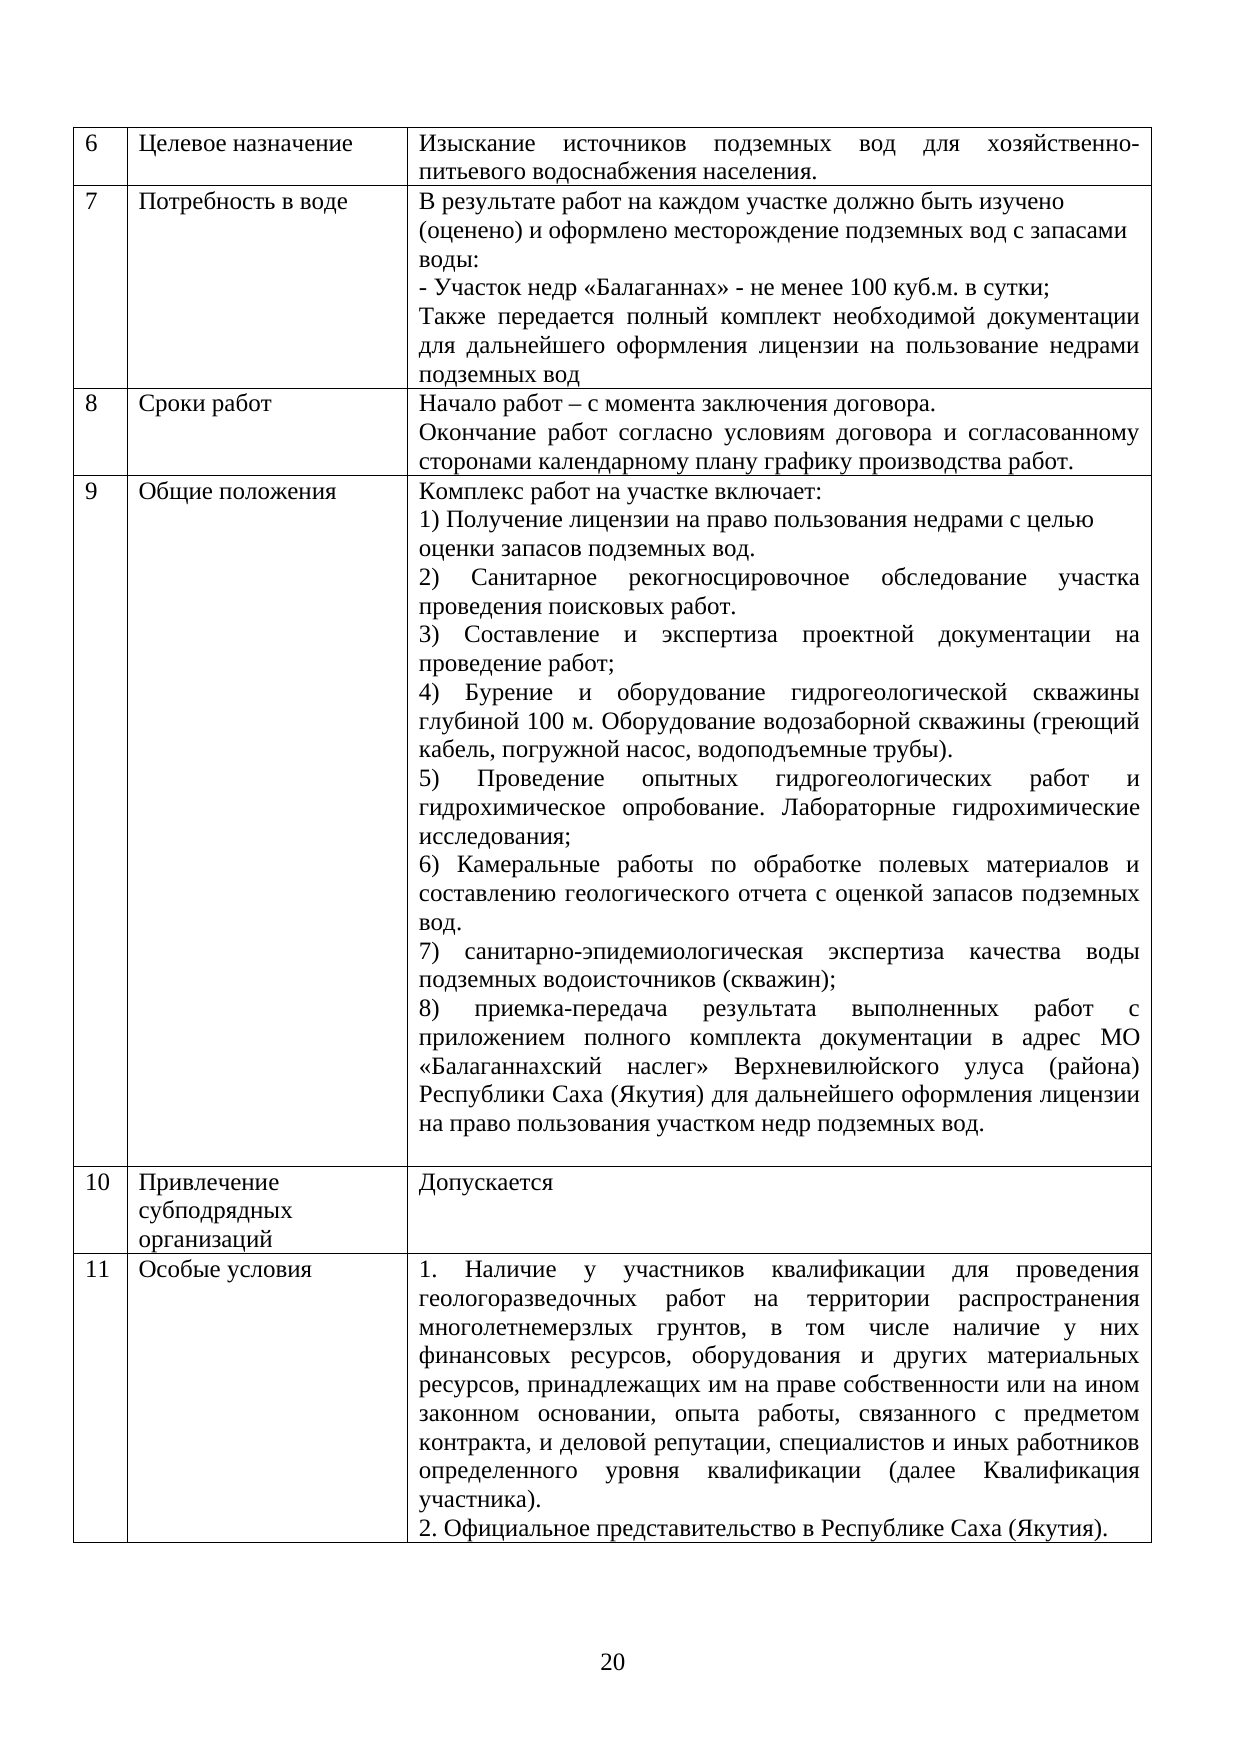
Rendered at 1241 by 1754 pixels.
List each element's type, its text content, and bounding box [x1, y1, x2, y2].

table_cell 6 [74, 128, 127, 185]
table_cell В результате работ на каждом участке должно быть изучено (оценено) и оформлено месторождение подземных вод с запасами воды: - Участок недр «Балаганнах» - не менее 100 куб.м. в сутки; Также передается полный комплект необходимой документации для дальнейшего оформления лицензии на пользование недрами подземных вод [408, 186, 1151, 387]
table_cell 9 [74, 476, 127, 1166]
table_cell 1. Наличие у участников квалификации для проведения геологоразведочных работ на территории распространения многолетнемерзлых грунтов, в том числе наличие у них финансовых ресурсов, оборудования и других материальных ресурсов, принадлежащих им на праве собственности или на ином законном основании, опыта работы, связанного с предметом контракта, и деловой репутации, специалистов и иных работников определенного уровня квалификации (далее Квалификация участника). 2. Официальное представительство в Республике Саха (Якутия). [408, 1254, 1151, 1542]
table_cell Сроки работ [128, 389, 407, 475]
table_cell Общие положения [128, 476, 407, 1166]
table_cell 11 [74, 1254, 127, 1542]
table_cell Целевое назначение [128, 128, 407, 185]
table_cell Привлечение субподрядных организаций [128, 1167, 407, 1253]
table_cell 10 [74, 1167, 127, 1253]
table_cell Допускается [408, 1167, 1151, 1253]
table_cell Изыскание источников подземных вод для хозяйственно-питьевого водоснабжения населения. [408, 128, 1151, 185]
table_cell Комплекс работ на участке включает: 1) Получение лицензии на право пользования недрами с целью оценки запасов подземных вод. 2) Санитарное рекогносцировочное обследование участка проведения поисковых работ. 3) Составление и экспертиза проектной документации на проведение работ; 4) Бурение и оборудование гидрогеологической скважины глубиной 100 м. Оборудование водозаборной скважины (греющий кабель, погружной насос, водоподъемные трубы). 5) Проведение опытных гидрогеологических работ и гидрохимическое опробование. Лабораторные гидрохимические исследования; 6) Камеральные работы по обработке полевых материалов и составлению геологического отчета с оценкой запасов подземных вод. 7) санитарно-эпидемиологическая экспертиза качества воды подземных водоисточников (скважин); 8) приемка-передача результата выполненных работ с приложением полного комплекта документации в адрес МО «Балаганнахский наслег» Верхневилюйского улуса (района) Республики Саха (Якутия) для дальнейшего оформления лицензии на право пользования участком недр подземных вод. [408, 476, 1151, 1166]
table_cell Особые условия [128, 1254, 407, 1542]
table_cell 8 [74, 389, 127, 475]
table_cell Начало работ – с момента заключения договора. Окончание работ согласно условиям договора и согласованному сторонами календарному плану графику производства работ. [408, 389, 1151, 475]
table_cell Потребность в воде [128, 186, 407, 387]
table_cell 7 [74, 186, 127, 387]
